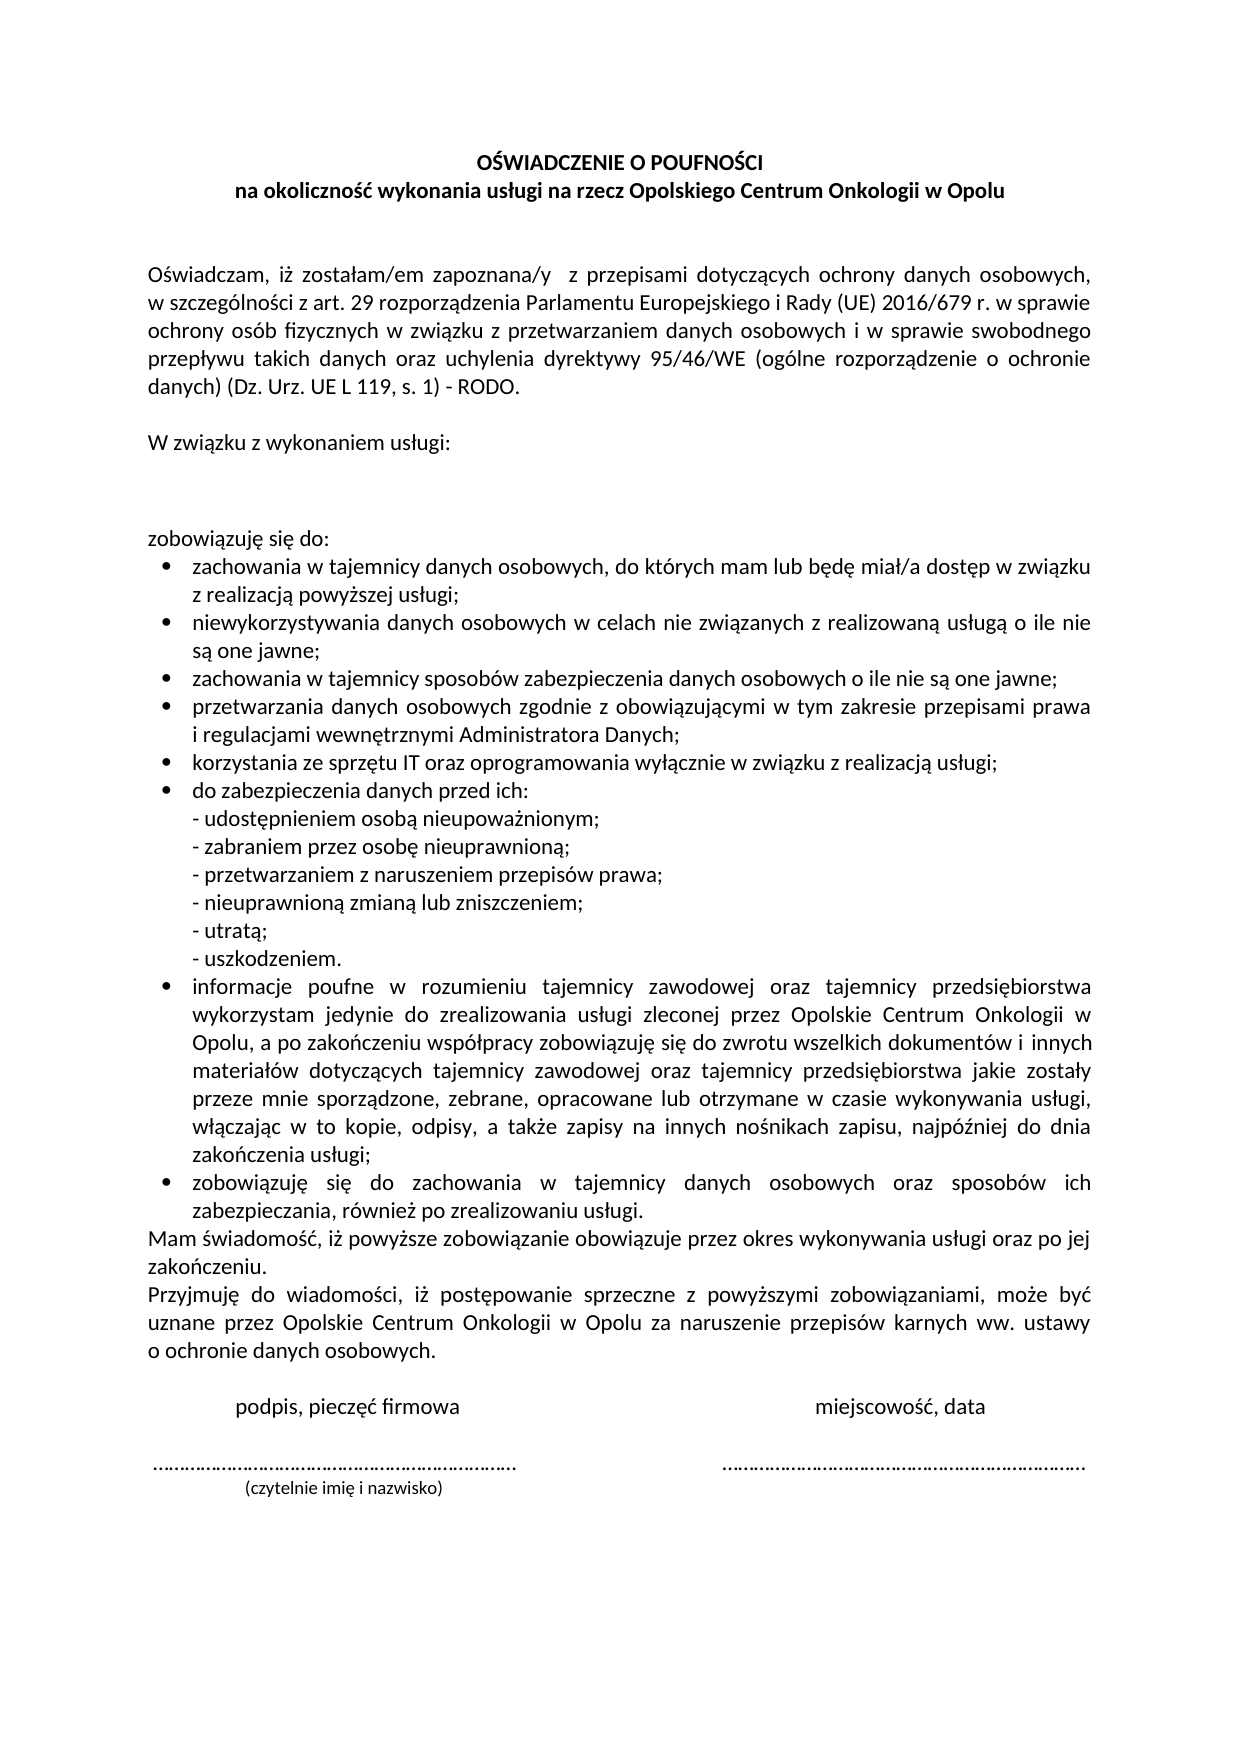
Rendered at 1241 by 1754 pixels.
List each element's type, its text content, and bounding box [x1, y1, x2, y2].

text - nieuprawnioną zmianą lub zniszczeniem; [192, 888, 1092, 916]
list do zabezpieczenia danych przed ich: [162, 776, 1092, 804]
list korzystania ze sprzętu IT oraz oprogramowania wyłącznie w związku z realizacją usługi; [162, 748, 1092, 776]
text (czytelnie imię i nazwisko) [148, 1476, 1092, 1499]
list zachowania w tajemnicy danych osobowych, do których mam lub będę miał/a dostęp w związku z realizacją powyższej usługi; [162, 552, 1092, 608]
text zobowiązuję się do: [148, 524, 1092, 552]
text - utratą; [192, 916, 1092, 944]
text Przyjmuję do wiadomości, iż postępowanie sprzeczne z powyższymi zobowiązaniami, może być uznane przez Opolskie Centrum Onkologii w Opolu za naruszenie przepisów karnych ww. ustawy o ochronie danych osobowych. [148, 1280, 1092, 1364]
list zobowiązuję się do zachowania w tajemnicy danych osobowych oraz sposobów ich zabezpieczania, również po zrealizowaniu usługi. [162, 1168, 1092, 1224]
list przetwarzania danych osobowych zgodnie z obowiązującymi w tym zakresie przepisami prawa i regulacjami wewnętrznymi Administratora Danych; [162, 692, 1092, 748]
text - zabraniem przez osobę nieuprawnioną; [192, 832, 1092, 860]
text Mam świadomość, iż powyższe zobowiązanie obowiązuje przez okres wykonywania usługi oraz po jej zakończeniu. [148, 1224, 1092, 1280]
text podpis, pieczęć firmowa miejscowość, data [148, 1392, 1092, 1420]
text na okoliczność wykonania usługi na rzecz Opolskiego Centrum Onkologii w Opolu [148, 176, 1092, 204]
list niewykorzystywania danych osobowych w celach nie związanych z realizowaną usługą o ile nie są one jawne; [162, 608, 1092, 664]
text Oświadczam, iż zostałam/em zapoznana/y z przepisami dotyczących ochrony danych osobowych, w szczególności z art. 29 rozporządzenia Parlamentu Europejskiego i Rady (UE) 2016/679 r. w sprawie ochrony osób fizycznych w związku z przetwarzaniem danych osobowych i w sprawie swobodnego przepływu takich danych oraz uchylenia dyrektywy 95/46/WE (ogólne rozporządzenie o ochronie danych) (Dz. Urz. UE L 119, s. 1) - RODO. [148, 260, 1092, 400]
list zachowania w tajemnicy sposobów zabezpieczenia danych osobowych o ile nie są one jawne; [162, 664, 1092, 692]
text - uszkodzeniem. [192, 944, 1092, 972]
text - przetwarzaniem z naruszeniem przepisów prawa; [192, 860, 1092, 888]
text OŚWIADCZENIE O POUFNOŚCI [148, 148, 1092, 176]
text W związku z wykonaniem usługi: [148, 428, 1092, 456]
text …………………………………………………………… …………………………………………………………… [148, 1448, 1092, 1476]
text - udostępnieniem osobą nieupoważnionym; [192, 804, 1092, 832]
list informacje poufne w rozumieniu tajemnicy zawodowej oraz tajemnicy przedsiębiorstwa wykorzystam jedynie do zrealizowania usługi zleconej przez Opolskie Centrum Onkologii w Opolu, a po zakończeniu współpracy zobowiązuję się do zwrotu wszelkich dokumentów i innych materiałów dotyczących tajemnicy zawodowej oraz tajemnicy przedsiębiorstwa jakie zostały przeze mnie sporządzone, zebrane, opracowane lub otrzymane w czasie wykonywania usługi, włączając w to kopie, odpisy, a także zapisy na innych nośnikach zapisu, najpóźniej do dnia zakończenia usługi; [162, 972, 1092, 1168]
